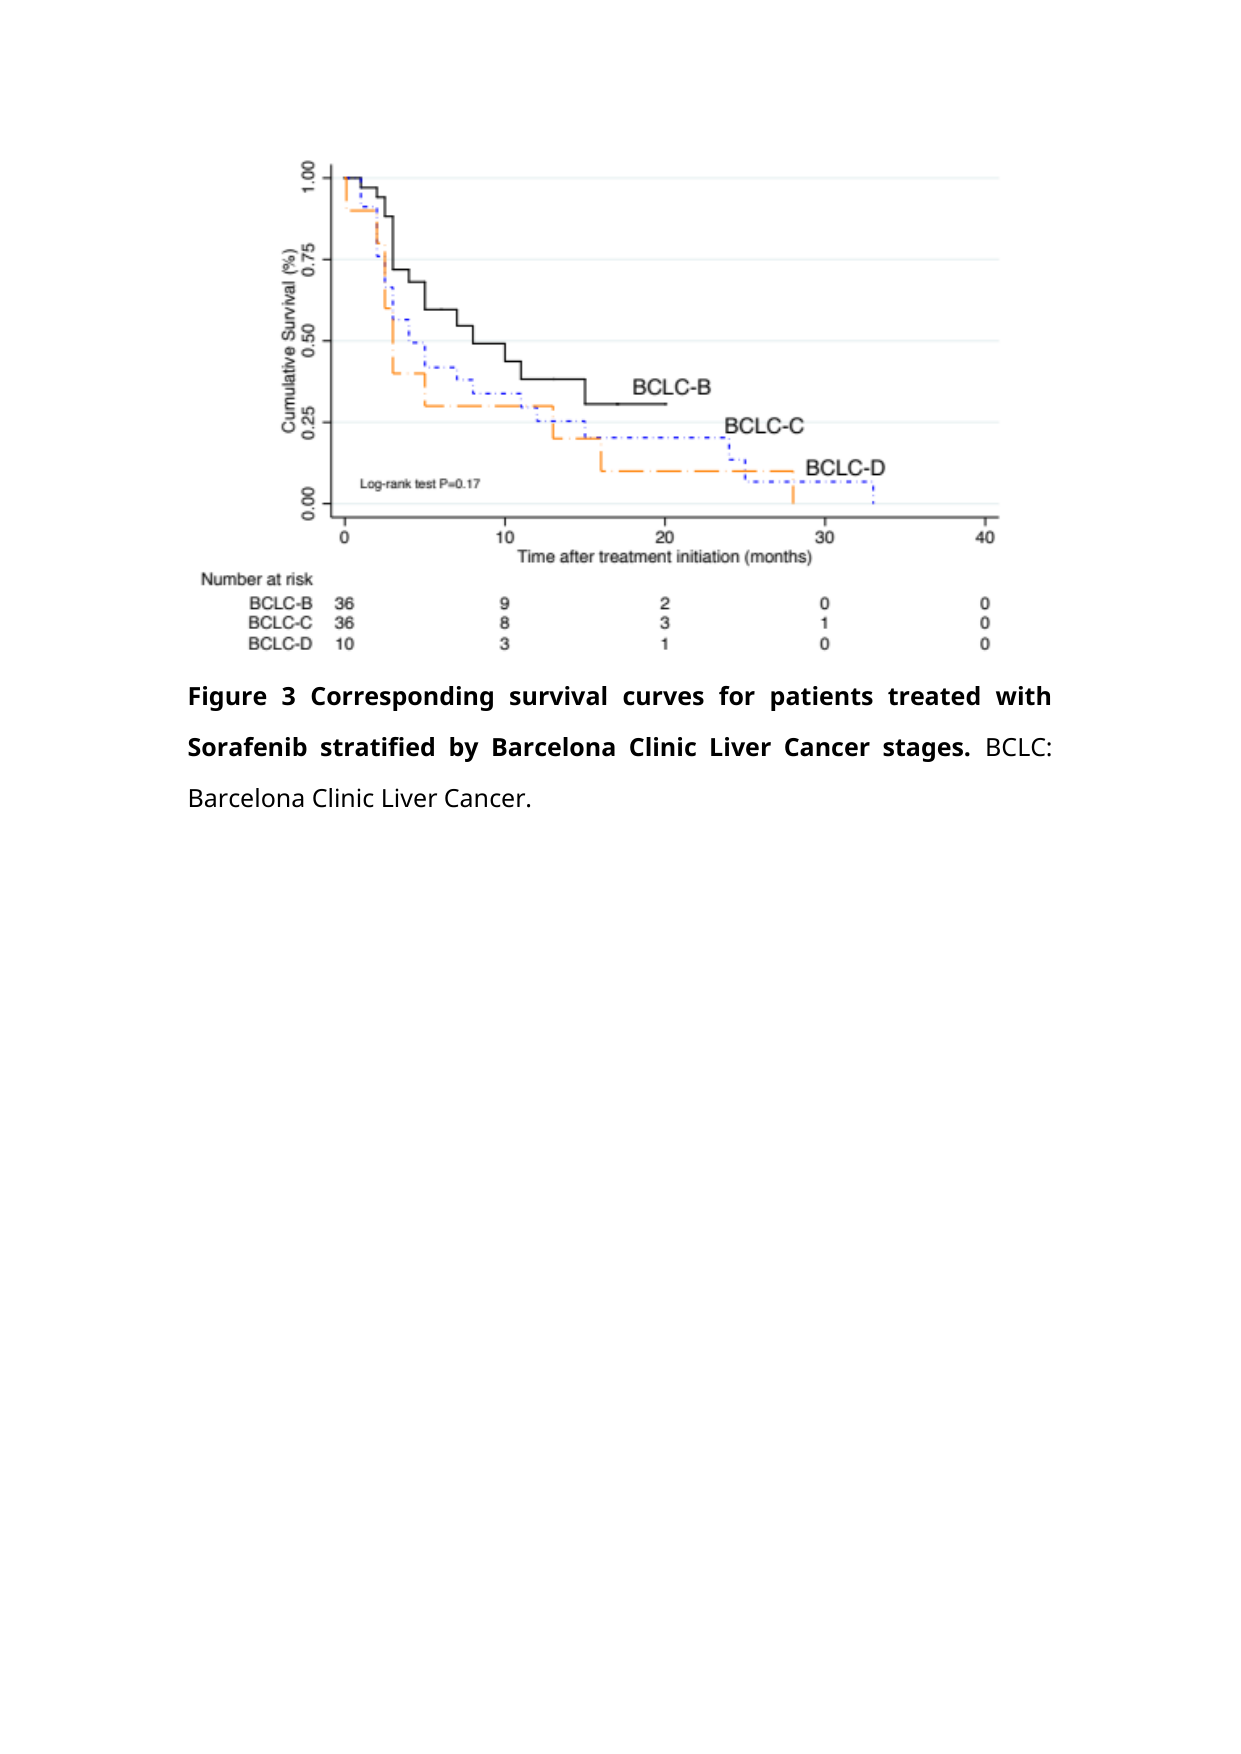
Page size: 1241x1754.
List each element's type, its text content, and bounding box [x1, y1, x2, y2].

text Figure 3 Corresponding survival curves for patients treated with Sorafenib stratified by Barcelona Clinic Liver Cancer stages. BCLC: Barcelona Clinic Liver Cancer. [187, 678, 1053, 814]
